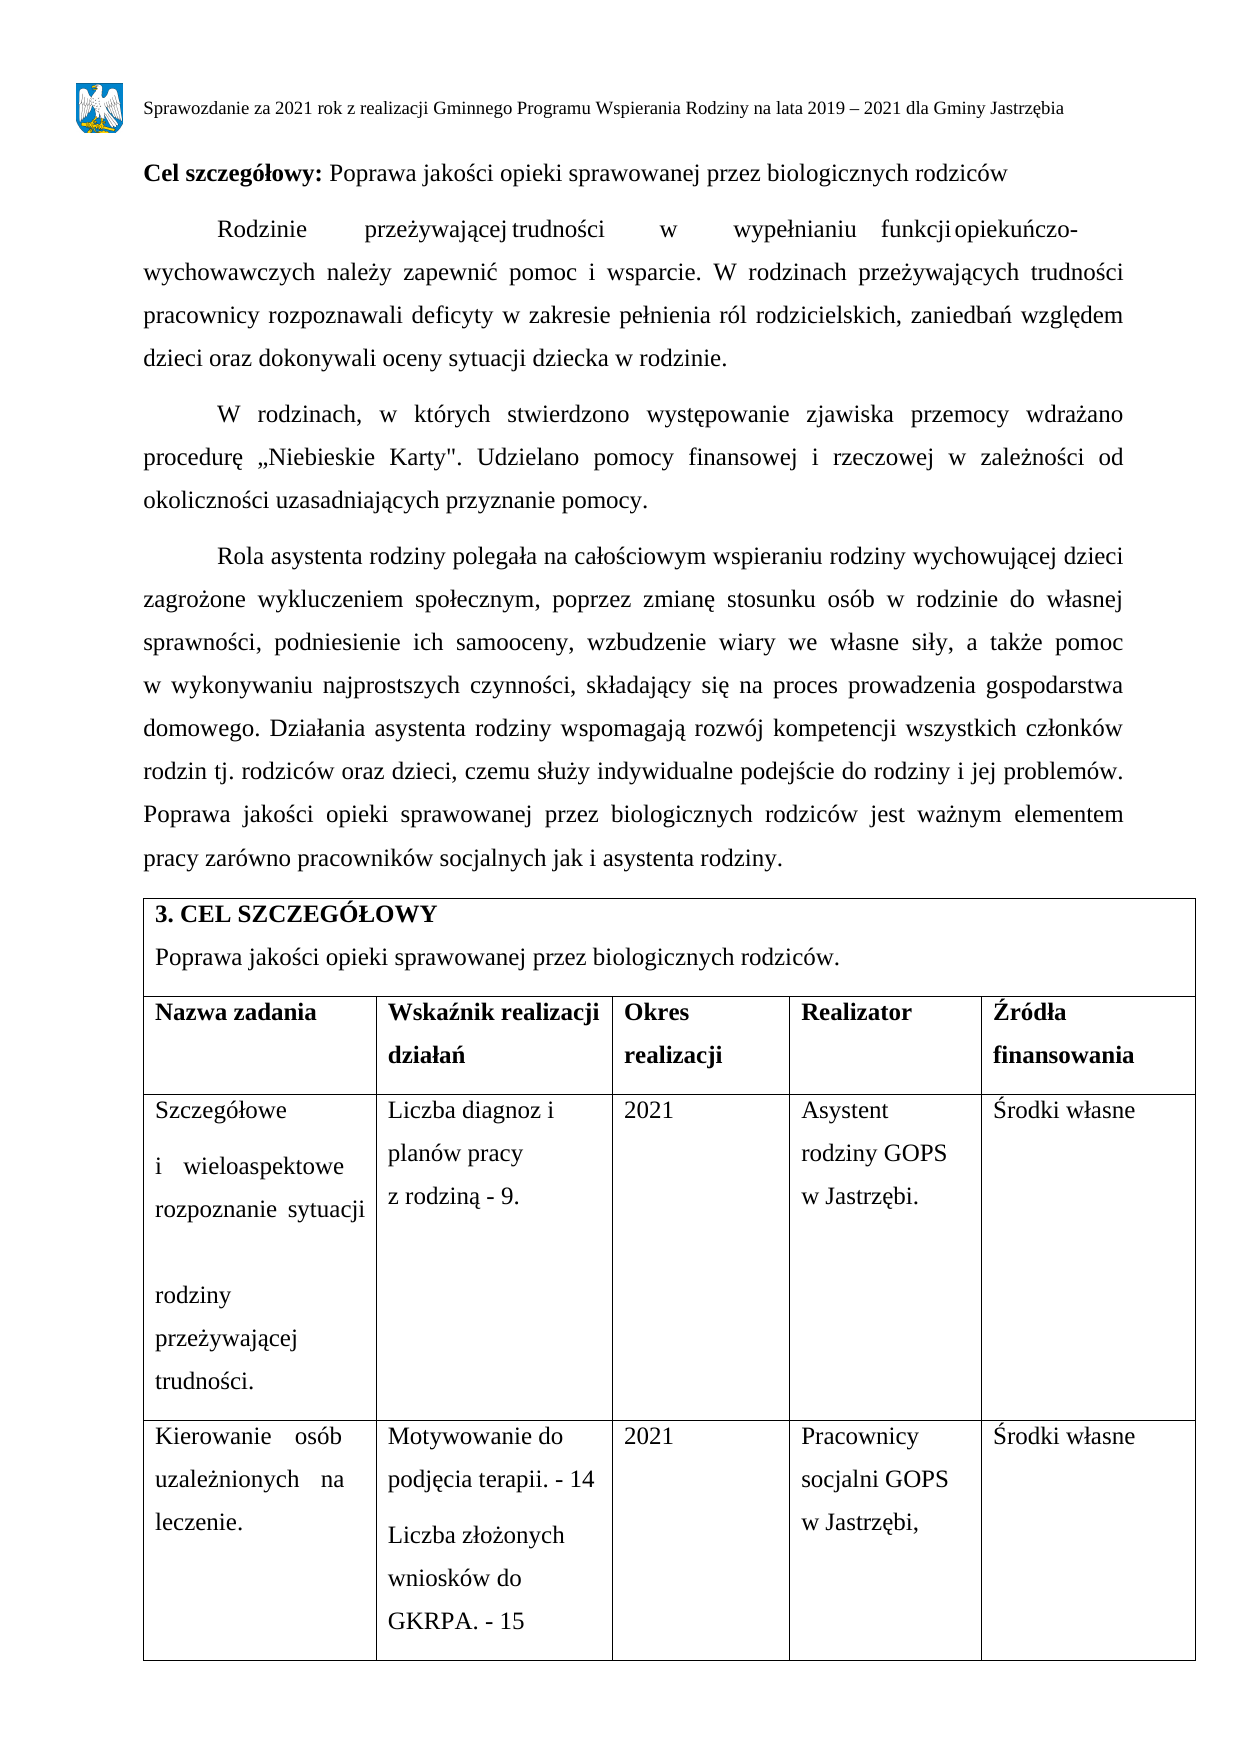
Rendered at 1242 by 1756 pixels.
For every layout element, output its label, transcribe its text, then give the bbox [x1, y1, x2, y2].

table_header 3. CEL SZCZEGÓŁOWY Poprawa jakości opieki sprawowanej przez biologicznych rodziców. [144, 899, 1195, 996]
table_cell Liczba diagnoz i planów pracy z rodziną - 9. [377, 1095, 612, 1420]
table_cell 2021 [613, 1095, 789, 1420]
table_cell Okres realizacji [613, 997, 789, 1094]
table_cell 2021 [613, 1421, 789, 1660]
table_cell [144, 1421, 376, 1660]
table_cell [790, 1421, 981, 1660]
table_cell Środki własne [982, 1421, 1195, 1660]
table_cell Realizator [790, 997, 981, 1094]
text W rodzinach, w których stwierdzono występowanie zjawiska przemocy wdrażano procedurę „Niebieskie Karty". Udzielano pomocy finansowej i rzeczowej w zależności od okoliczności uzasadniających przyznanie pomocy. [143, 399, 1124, 514]
table_cell Asystent rodziny GOPS w Jastrzębi. [790, 1095, 981, 1420]
table_cell Środki własne [982, 1095, 1195, 1420]
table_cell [377, 1421, 612, 1660]
table_cell Źródła finansowania [982, 997, 1195, 1094]
text Cel szczegółowy: Poprawa jakości opieki sprawowanej przez biologicznych rodziców [143, 158, 1124, 187]
table_cell Nazwa zadania [144, 997, 376, 1094]
picture [76, 83, 123, 133]
text Rola asystenta rodziny polegała na całościowym wspieraniu rodziny wychowującej dzieci zagrożone wykluczeniem społecznym, poprzez zmianę stosunku osób w rodzinie do własnej sprawności, podniesienie ich samooceny, wzbudzenie wiary we własne siły, a także pomoc w wykonywaniu najprostszych czynności, składający się na proces prowadzenia gospodarstwa domowego. Działania asystenta rodziny wspomagają rozwój kompetencji wszystkich członków rodzin tj. rodziców oraz dzieci, czemu służy indywidualne podejście do rodziny i jej problemów. Poprawa jakości opieki sprawowanej przez biologicznych rodziców jest ważnym elementem pracy zarówno pracowników socjalnych jak i asystenta rodziny. [143, 541, 1124, 871]
table_cell Szczegółowe i wieloaspektowe rozpoznanie sytuacji rodziny przeżywającej trudności. [144, 1095, 376, 1420]
text Rodzinie przeżywającej trudności w wypełnianiu funkcji opiekuńczo-wychowawczych należy zapewnić pomoc i wsparcie. W rodzinach przeżywających trudności pracownicy rozpoznawali deficyty w zakresie pełnienia ról rodzicielskich, zaniedbań względem dzieci oraz dokonywali oceny sytuacji dziecka w rodzinie. [143, 214, 1124, 372]
table_cell Wskaźnik realizacji działań [377, 997, 612, 1094]
